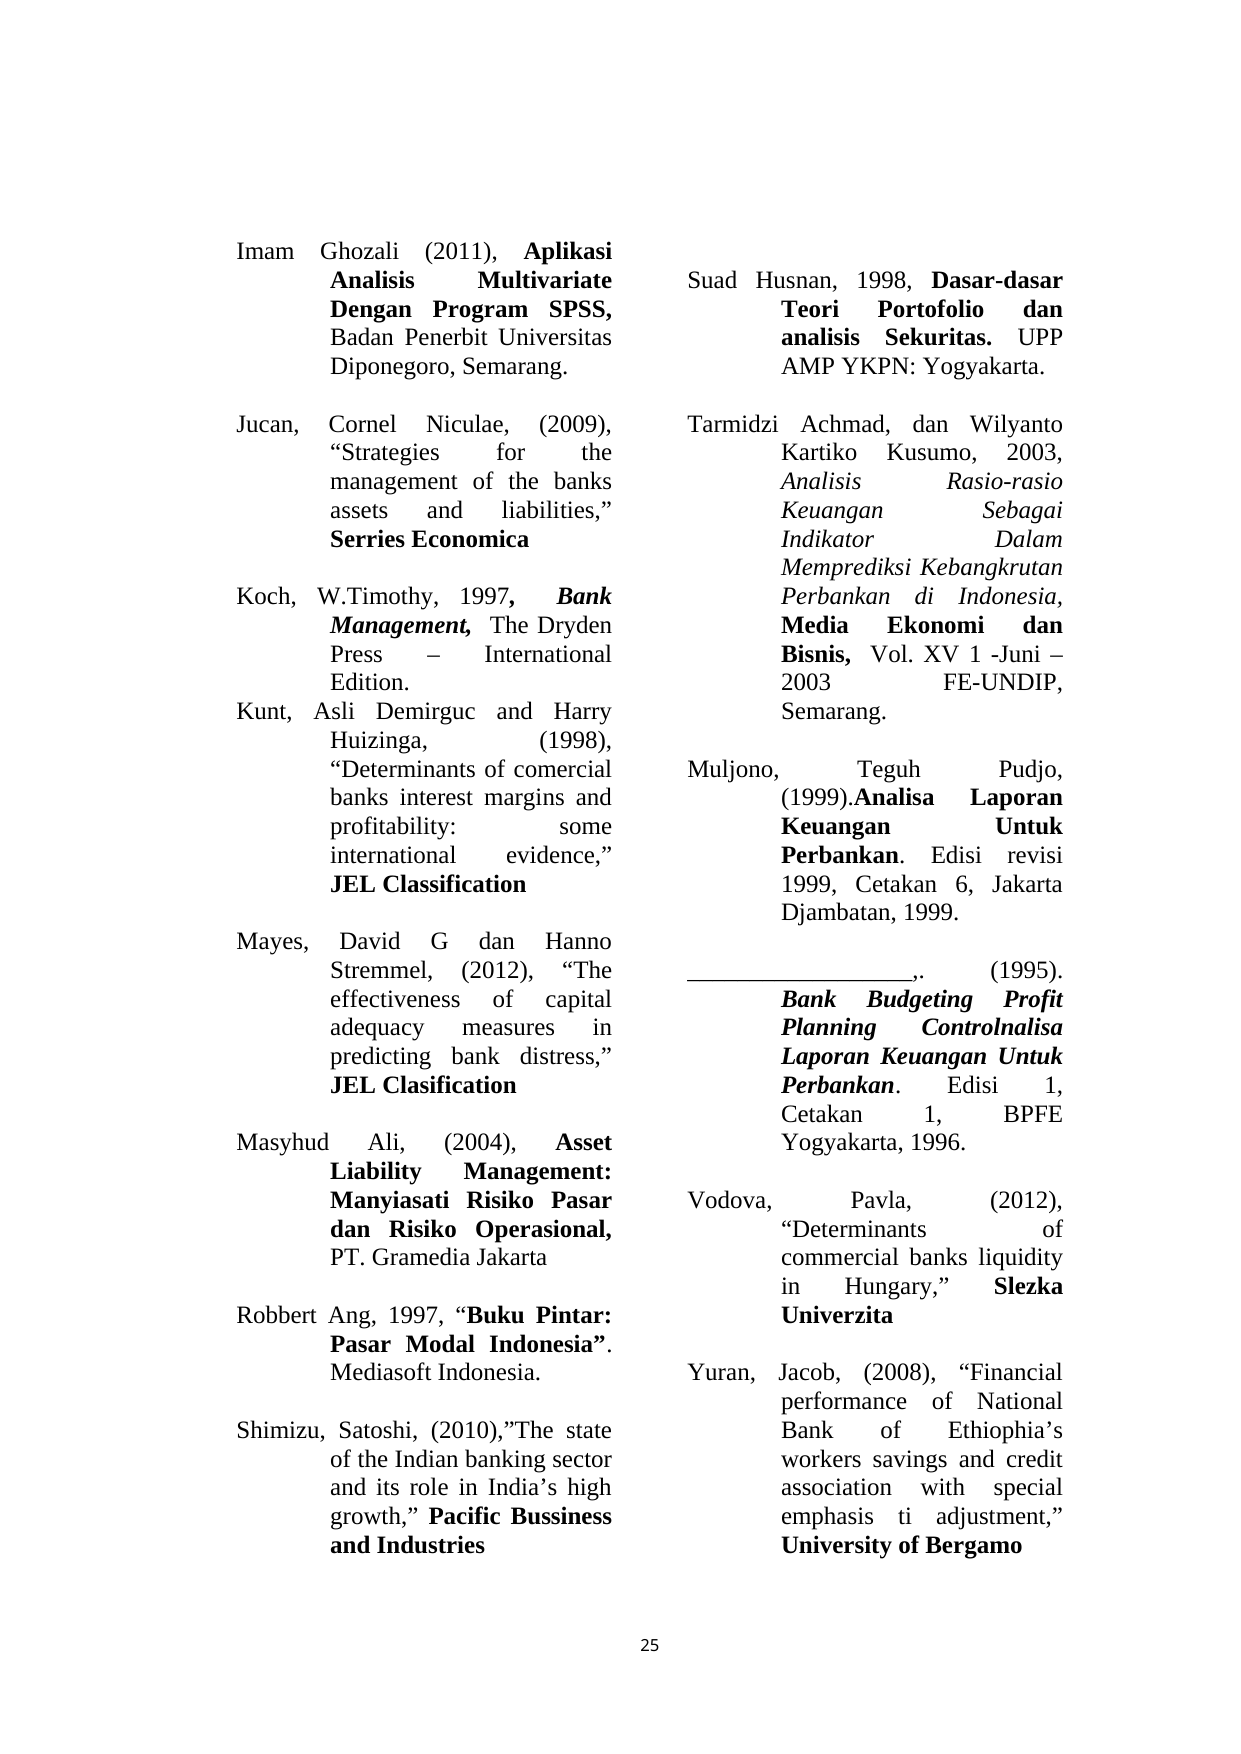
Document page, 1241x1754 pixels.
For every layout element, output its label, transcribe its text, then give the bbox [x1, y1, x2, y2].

text Kunt, Asli Demirguc and Harry Huizinga, (1998), “Determinants of comercial banks interest margins and profitability: some international evidence,” JEL Classification [236, 696, 612, 897]
text Mayes, David G dan Hanno Stremmel, (2012), “The effectiveness of capital adequacy measures in predicting bank distress,” JEL Clasification [236, 926, 612, 1099]
text Imam Ghozali (2011), Aplikasi Analisis Multivariate Dengan Program SPSS, Badan Penerbit Universitas Diponegoro, Semarang. [236, 236, 612, 380]
text Jucan, Cornel Niculae, (2009), “Strategies for the management of the banks assets and liabilities,” Serries Economica [236, 409, 612, 552]
text __________________,. (1995). Bank Budgeting Profit Planning Controlnalisa Laporan Keuangan Untuk Perbankan. Edisi 1, Cetakan 1, BPFE Yogyakarta, 1996. [687, 955, 1063, 1156]
text Robbert Ang, 1997, “Buku Pintar: Pasar Modal Indonesia”. Mediasoft Indonesia. [236, 1300, 612, 1386]
text Koch, W.Timothy, 1997, Bank Management, The Dryden Press – International Edition. [236, 581, 612, 696]
text Muljono, Teguh Pudjo, (1999).Analisa Laporan Keuangan Untuk Perbankan. Edisi revisi 1999, Cetakan 6, Jakarta Djambatan, 1999. [687, 754, 1063, 926]
text Tarmidzi Achmad, dan Wilyanto Kartiko Kusumo, 2003, Analisis Rasio-rasio Keuangan Sebagai Indikator Dalam Memprediksi Kebangkrutan Perbankan di Indonesia, Media Ekonomi dan Bisnis, Vol. XV 1 -Juni –2003 FE-UNDIP, Semarang. [687, 409, 1063, 725]
text Masyhud Ali, (2004), Asset Liability Management: Manyiasati Risiko Pasar dan Risiko Operasional, PT. Gramedia Jakarta [236, 1127, 612, 1271]
text Shimizu, Satoshi, (2010),”The state of the Indian banking sector and its role in India’s high growth,” Pacific Bussiness and Industries [236, 1415, 612, 1559]
text Yuran, Jacob, (2008), “Financial performance of National Bank of Ethiophia’s workers savings and credit association with special emphasis ti adjustment,” University of Bergamo [687, 1357, 1063, 1559]
text Vodova, Pavla, (2012), “Determinants of commercial banks liquidity in Hungary,” Slezka Univerzita [687, 1185, 1063, 1329]
text Suad Husnan, 1998, Dasar-dasar Teori Portofolio dan analisis Sekuritas. UPP AMP YKPN: Yogyakarta. [687, 265, 1063, 380]
